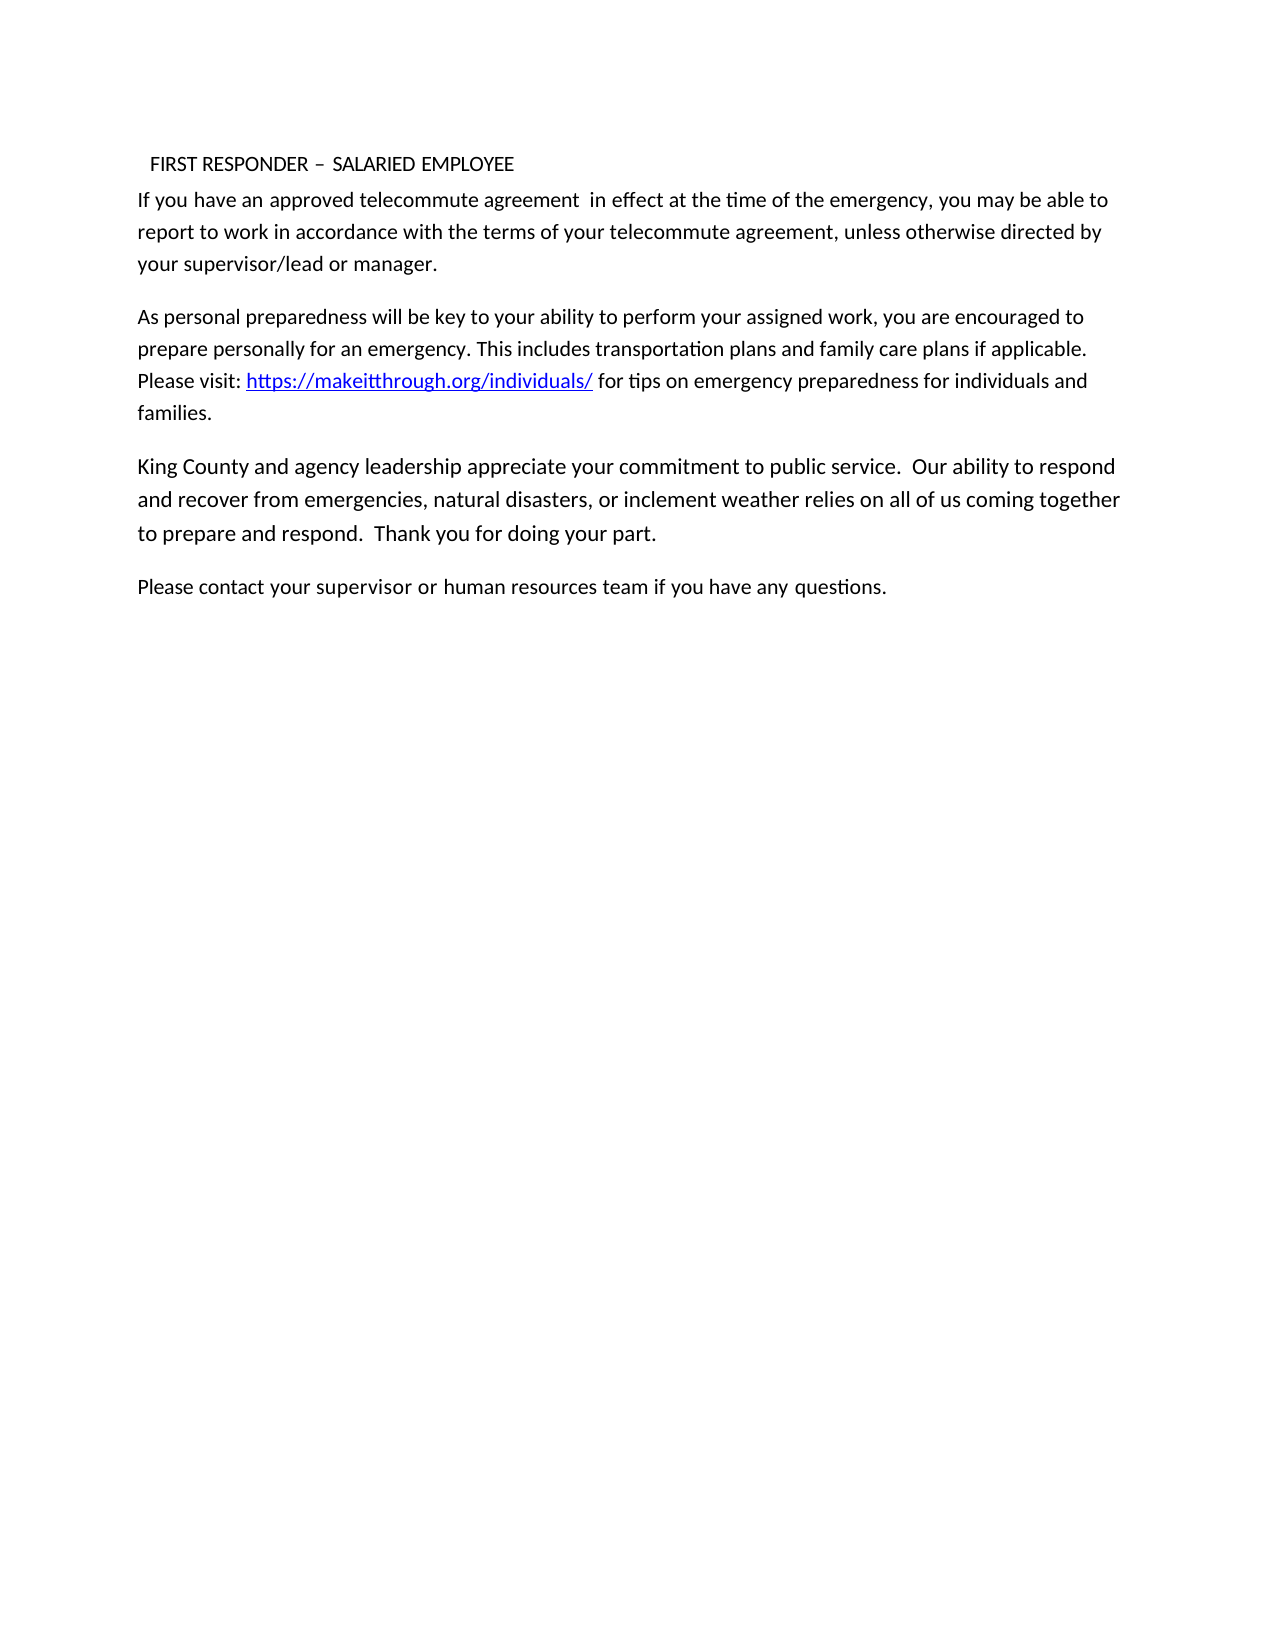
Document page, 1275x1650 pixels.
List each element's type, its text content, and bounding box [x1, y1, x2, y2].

text King County and agency leadership appreciate your commitment to public service. Our ability to respond and recover from emergencies, natural disasters, or inclement weather relies on all of us coming together to prepare and respond. Thank you for doing your part. [137, 452, 1137, 547]
text If you have an approved telecommute agreement in effect at the time of the emergency, you may be able to report to work in accordance with the terms of your telecommute agreement, unless otherwise directed by your supervisor/lead or manager. [137, 186, 1137, 277]
text Please contact your supervisor or human resources team if you have any questions. [137, 573, 1137, 600]
text As personal preparedness will be key to your ability to perform your assigned work, you are encouraged to prepare personally for an emergency. This includes transportation plans and family care plans if applicable. Please visit: https://makeitthrough.org/individuals/ for tips on emergency preparedness for individuals and families. [137, 303, 1137, 426]
